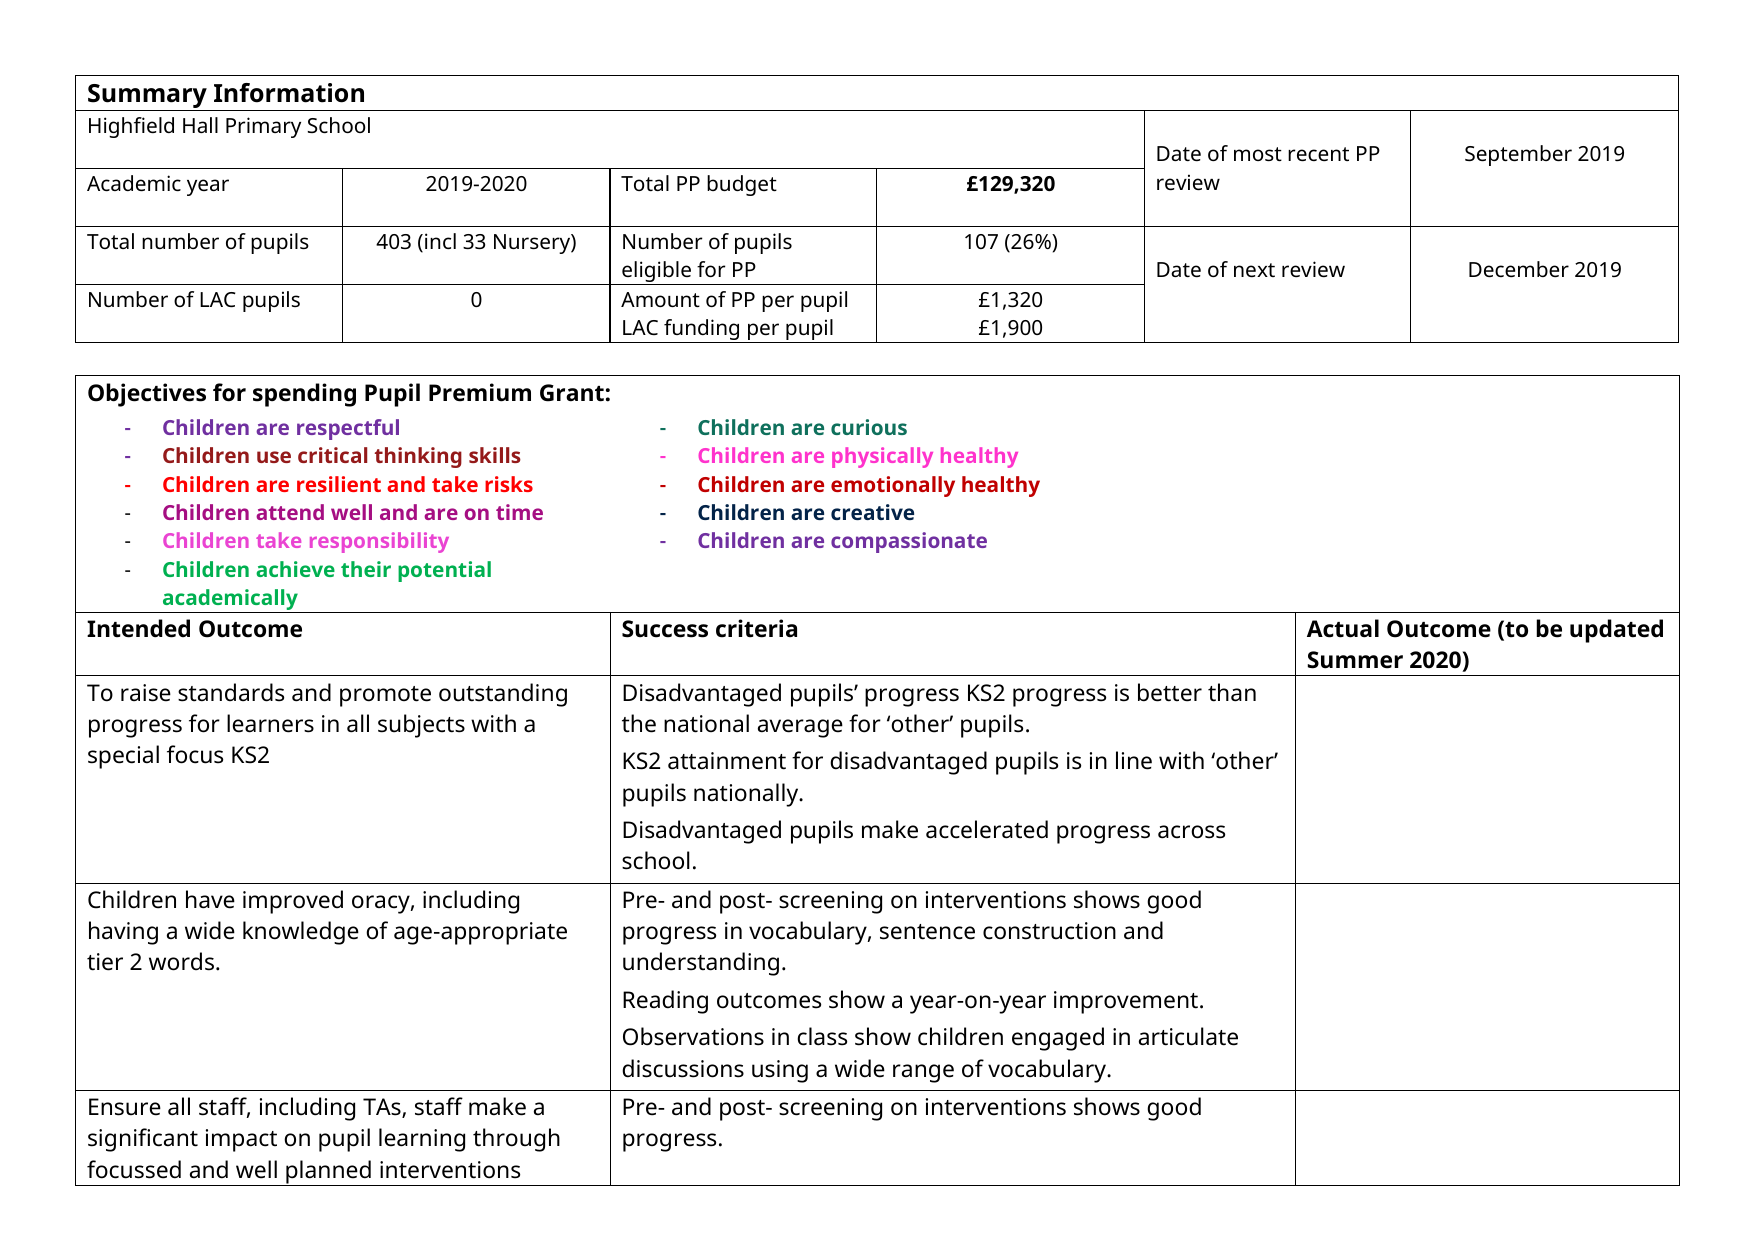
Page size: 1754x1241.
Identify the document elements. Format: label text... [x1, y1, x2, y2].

table_cell Children have improved oracy, including having a wide knowledge of age-appropriate tier 2 words. [76, 884, 610, 1090]
table_cell Academic year [76, 169, 342, 226]
table_cell [1296, 884, 1679, 1090]
table_header Summary Information [76, 76, 1678, 110]
table_cell Disadvantaged pupils’ progress KS2 progress is better than the national average for ‘other’ pupils. KS2 attainment for disadvantaged pupils is in line with ‘other’ pupils nationally. Disadvantaged pupils make accelerated progress across school. [611, 676, 1295, 883]
table_cell Total PP budget [611, 169, 876, 226]
table_cell Pre- and post- screening on interventions shows good progress in vocabulary, sentence construction and understanding. Reading outcomes show a year-on-year improvement. Observations in class show children engaged in articulate discussions using a wide range of vocabulary. [611, 884, 1295, 1090]
table_cell Total number of pupils [76, 227, 342, 284]
table_cell Number of LAC pupils [76, 285, 342, 342]
table_cell 107 (26%) [877, 227, 1144, 284]
table_cell Number of pupils eligible for PP [611, 227, 876, 284]
table_cell December 2019 [1411, 227, 1678, 342]
table_cell Amount of PP per pupil LAC funding per pupil [611, 285, 876, 342]
table_cell Success criteria [611, 613, 1295, 675]
table_header Objectives for spending Pupil Premium Grant: [76, 376, 1679, 413]
table_cell £1,320 £1,900 [877, 285, 1144, 342]
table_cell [76, 1091, 610, 1185]
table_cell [611, 1091, 1295, 1185]
table_cell 0 [343, 285, 609, 342]
table_cell 403 (incl 33 Nursery) [343, 227, 609, 284]
table_cell Date of next review [1145, 227, 1410, 342]
table_cell £129,320 [877, 169, 1144, 226]
table_cell Date of most recent PP review [1145, 111, 1410, 226]
table_cell [1296, 676, 1679, 883]
table_cell [1296, 1091, 1679, 1185]
table_cell Actual Outcome (to be updated Summer 2020) [1296, 613, 1679, 675]
table_cell Intended Outcome [76, 613, 610, 675]
table_cell 2019-2020 [343, 169, 609, 226]
table_cell Children are curious Children are physically healthy Children are emotionally healthy Children are creative Children are compassionate [611, 413, 1679, 612]
table_cell To raise standards and promote outstanding progress for learners in all subjects with a special focus KS2 [76, 676, 610, 883]
table_cell September 2019 [1411, 111, 1678, 226]
table_cell Highfield Hall Primary School [76, 111, 1144, 168]
table_cell Children are respectful Children use critical thinking skills Children are resilient and take risks Children attend well and are on time Children take responsibility Children achieve their potential academically [76, 413, 611, 612]
